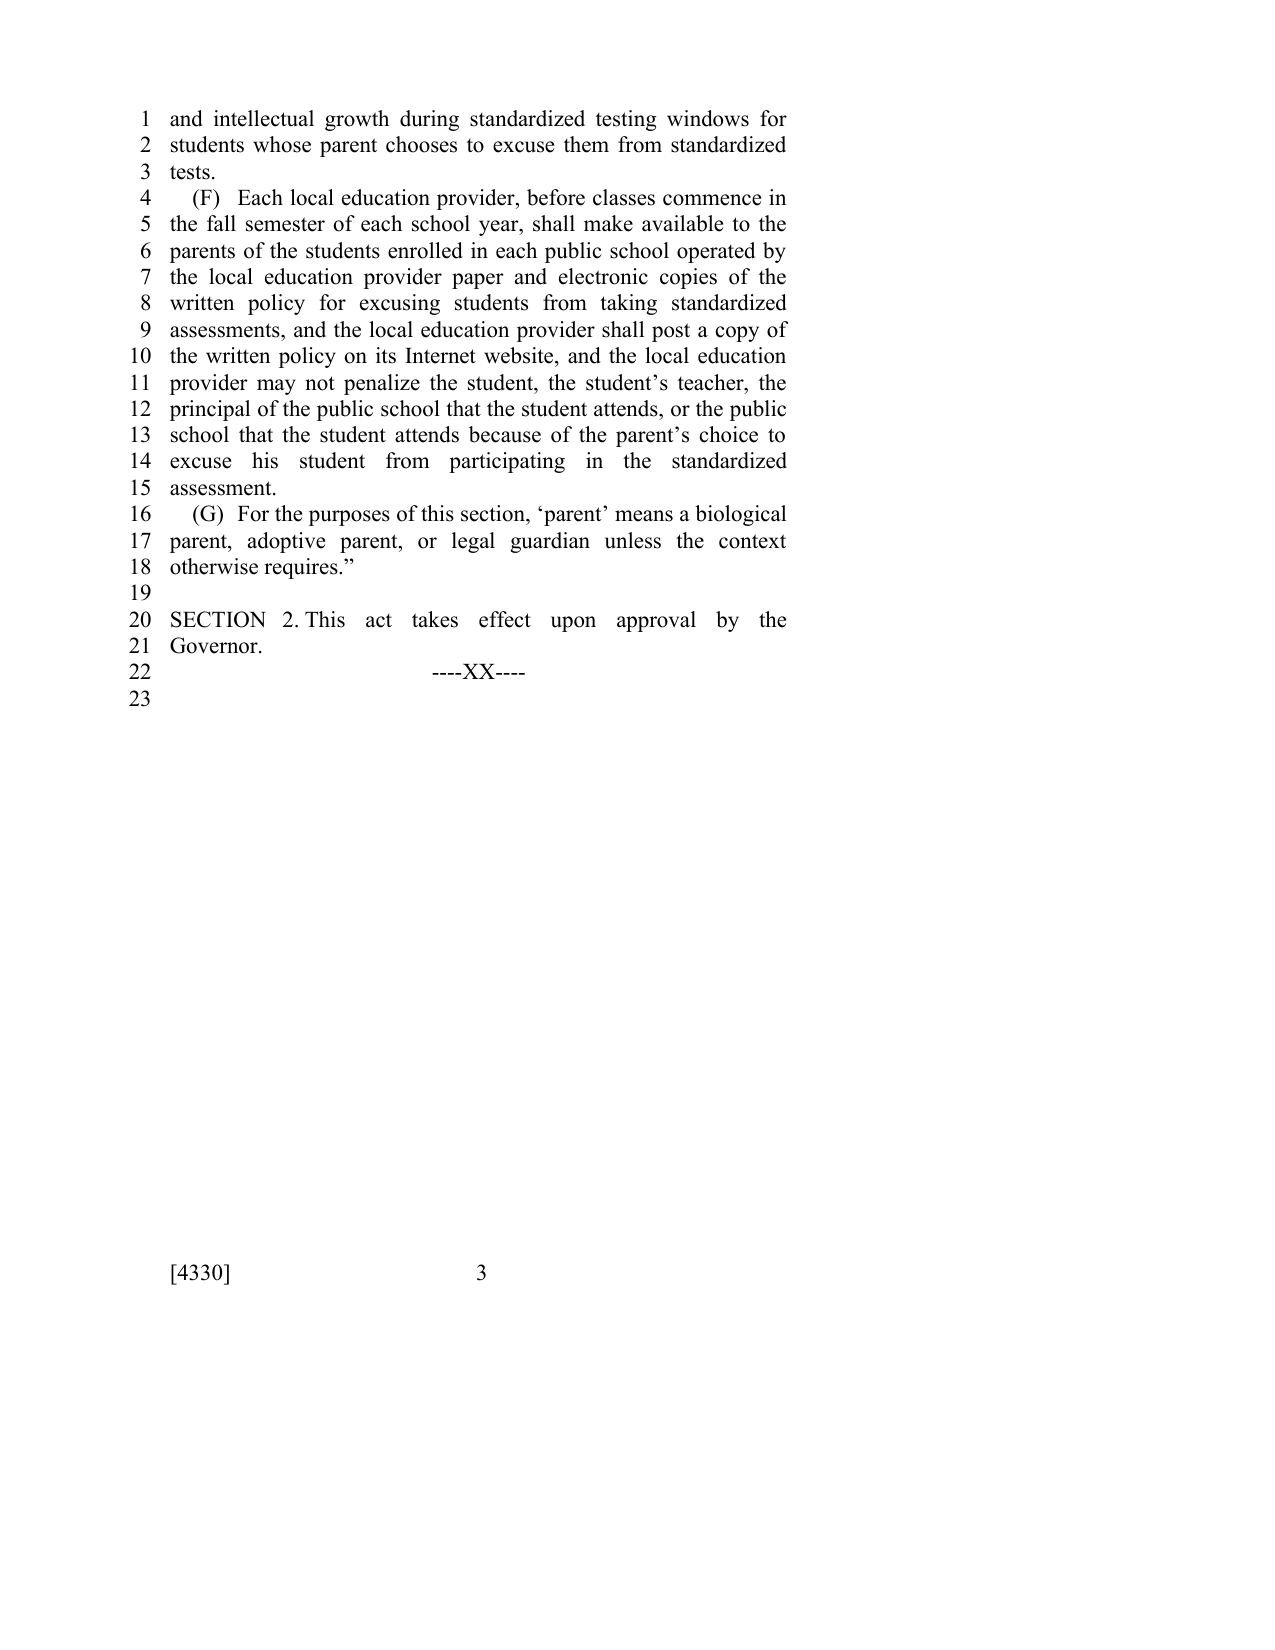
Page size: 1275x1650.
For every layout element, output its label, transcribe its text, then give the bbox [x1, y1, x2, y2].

text ----XX---- [169, 658, 787, 685]
text (F) Each local education provider, before classes commence in the fall semester of each school year, shall make available to the parents of the students enrolled in each public school operated by the local education provider paper and electronic copies of the written policy for excusing students from taking standardized assessments, and the local education provider shall post a copy of the written policy on its Internet website, and the local education provider may not penalize the student, the student’s teacher, the principal of the public school that the student attends, or the public school that the student attends because of the parent’s choice to excuse his student from participating in the standardized assessment. [169, 184, 787, 500]
text SECTION 2. This act takes effect upon approval by the Governor. [169, 606, 787, 658]
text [169, 105, 787, 184]
text (G) For the purposes of this section, ‘parent’ means a biological parent, adoptive parent, or legal guardian unless the context otherwise requires.” [169, 500, 787, 579]
